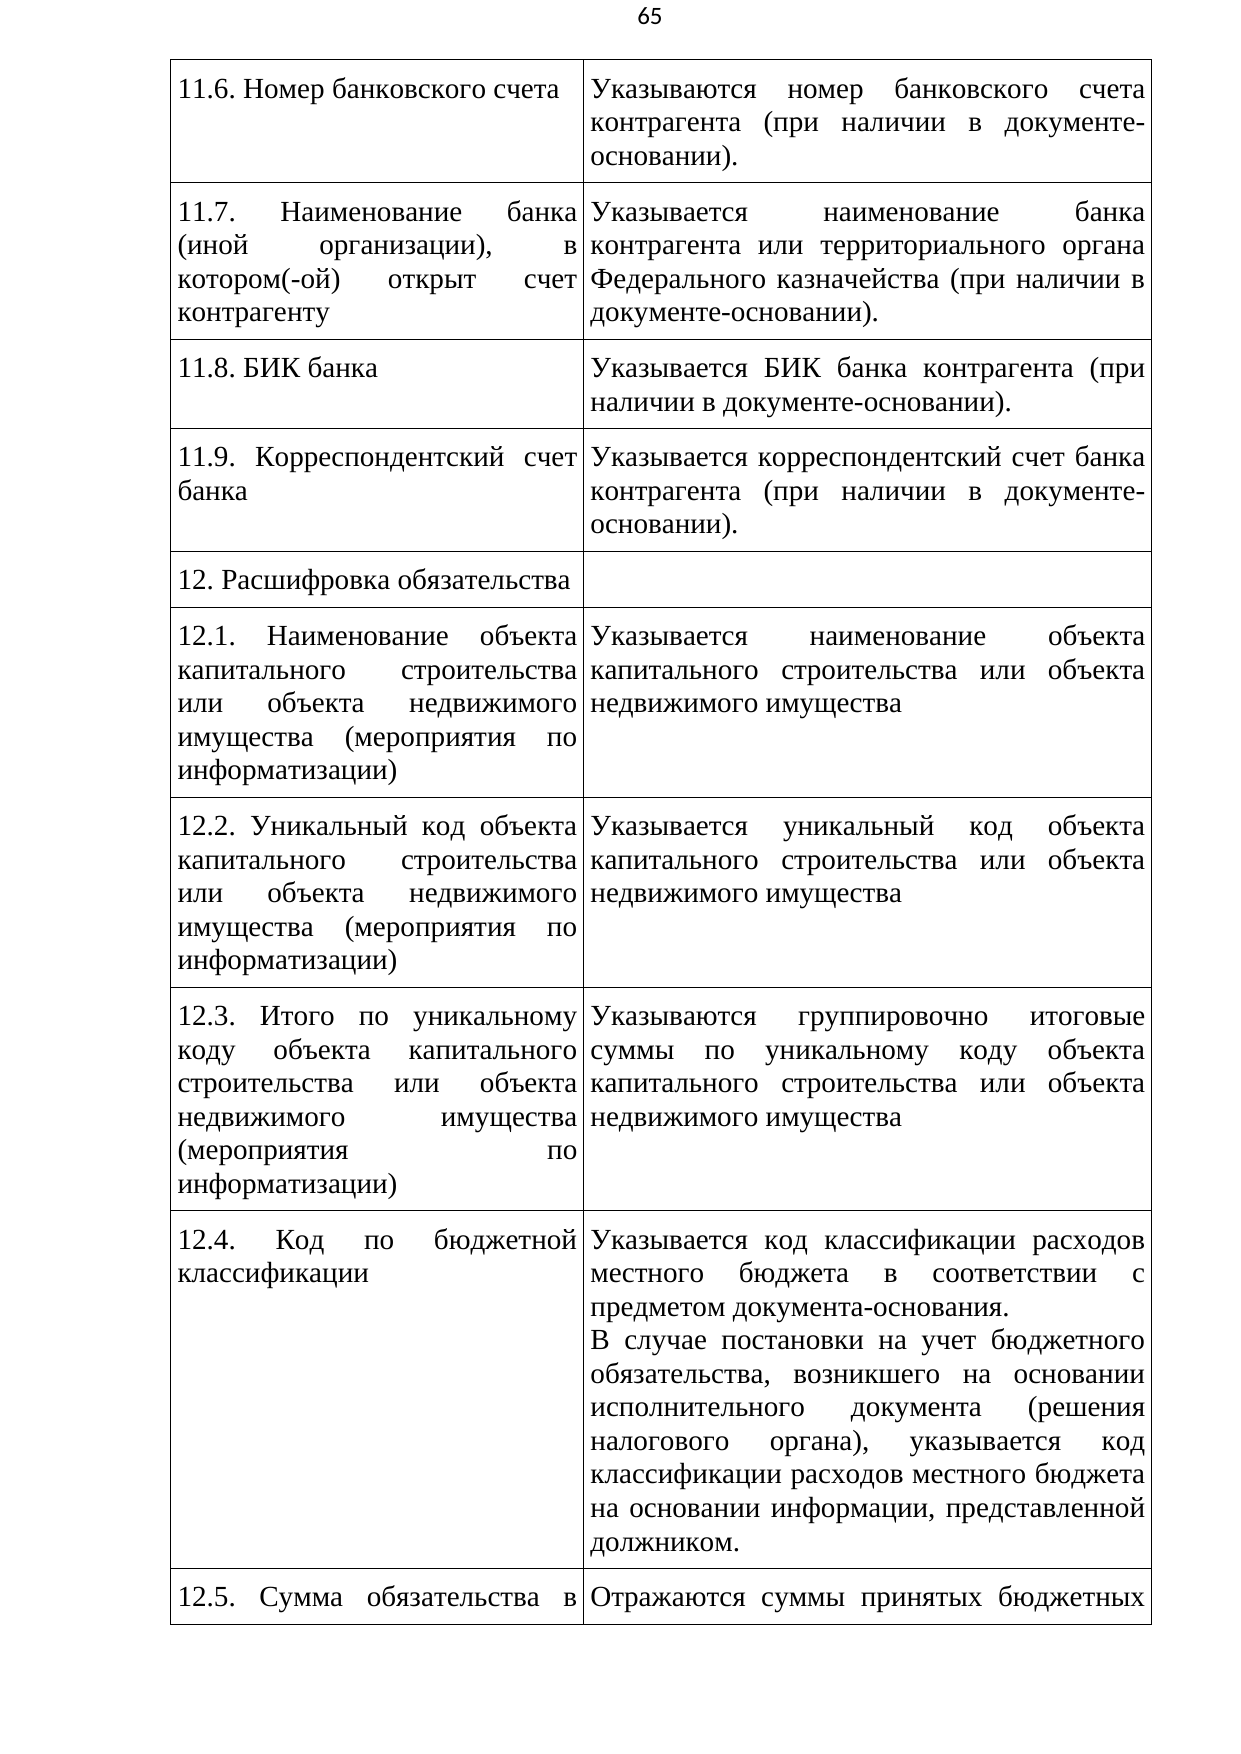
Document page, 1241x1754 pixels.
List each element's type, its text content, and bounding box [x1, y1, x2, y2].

table_cell Указываются номер банковского счета контрагента (при наличии в документе-основании). [584, 60, 1151, 182]
table_cell Указывается корреспондентский счет банка контрагента (при наличии в документе-основании). [584, 429, 1151, 551]
table_cell 11.7. Наименование банка (иной организации), в котором(-ой) открыт счет контрагенту [171, 183, 583, 338]
table_cell 12.3. Итого по уникальному коду объекта капитального строительства или объекта недвижимого имущества (мероприятия по информатизации) [171, 988, 583, 1210]
table_cell 11.6. Номер банковского счета [171, 60, 583, 182]
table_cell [171, 1569, 583, 1624]
table_cell 12.2. Уникальный код объекта капитального строительства или объекта недвижимого имущества (мероприятия по информатизации) [171, 798, 583, 987]
table_cell Указывается наименование объекта капитального строительства или объекта недвижимого имущества [584, 608, 1151, 797]
table_cell 12. Расшифровка обязательства [171, 552, 583, 607]
table_cell Указываются группировочно итоговые суммы по уникальному коду объекта капитального строительства или объекта недвижимого имущества [584, 988, 1151, 1210]
table_cell Указывается БИК банка контрагента (при наличии в документе-основании). [584, 340, 1151, 428]
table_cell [584, 1569, 1151, 1624]
table_cell 11.9. Корреспондентский счет банка [171, 429, 583, 551]
table_cell 11.8. БИК банка [171, 340, 583, 428]
table_cell 12.4. Код по бюджетной классификации [171, 1211, 583, 1568]
table_cell [584, 552, 1151, 607]
table_cell Указывается код классификации расходов местного бюджета в соответствии с предметом документа-основания. В случае постановки на учет бюджетного обязательства, возникшего на основании исполнительного документа (решения налогового органа), указывается код классификации расходов местного бюджета на основании информации, представленной должником. [584, 1211, 1151, 1568]
table_cell Указывается уникальный код объекта капитального строительства или объекта недвижимого имущества [584, 798, 1151, 987]
table_cell Указывается наименование банка контрагента или территориального органа Федерального казначейства (при наличии в документе-основании). [584, 183, 1151, 338]
table_cell 12.1. Наименование объекта капитального строительства или объекта недвижимого имущества (мероприятия по информатизации) [171, 608, 583, 797]
